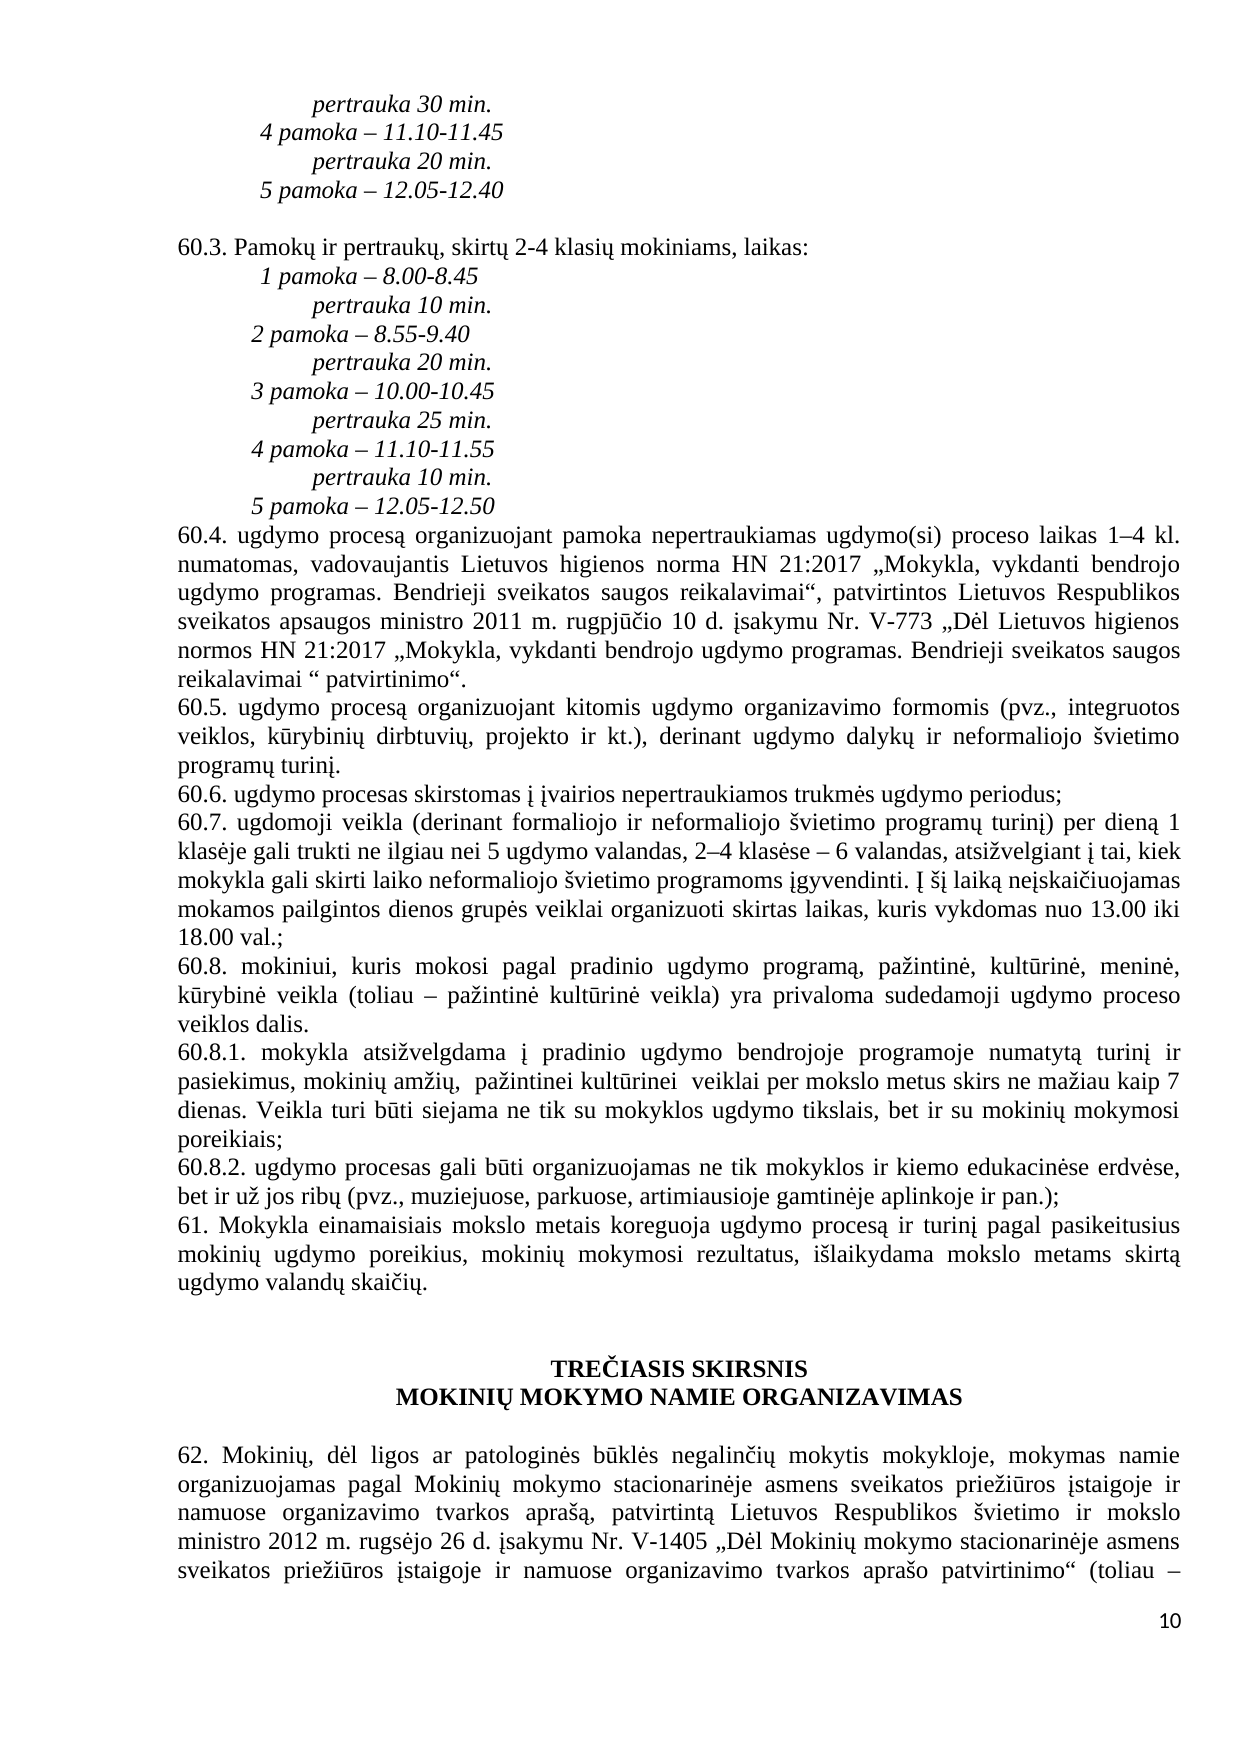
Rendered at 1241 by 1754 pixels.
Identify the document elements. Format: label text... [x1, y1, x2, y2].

list 60.3. Pamokų ir pertraukų, skirtų 2-4 klasių mokiniams, laikas: [177, 232, 1181, 261]
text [177, 1440, 1181, 1584]
list pertrauka 30 min. [260, 89, 1181, 117]
text 60.7. ugdomoji veikla (derinant formaliojo ir neformaliojo švietimo programų turinį) per dieną 1 klasėje gali trukti ne ilgiau nei 5 ugdymo valandas, 2–4 klasėse – 6 valandas, atsižvelgiant į tai, kiek mokykla gali skirti laiko neformaliojo švietimo programoms įgyvendinti. Į šį laiką neįskaičiuojamas mokamos pailgintos dienos grupės veiklai organizuoti skirtas laikas, kuris vykdomas nuo 13.00 iki 18.00 val.; [177, 807, 1181, 951]
list pertrauka 10 min. [215, 290, 1181, 319]
list pertrauka 25 min. [215, 405, 1181, 434]
list 2 pamoka – 8.55-9.40 [251, 319, 1181, 347]
text 60.6. ugdymo procesas skirstomas į įvairios nepertraukiamos trukmės ugdymo periodus; [177, 779, 1181, 807]
text 60.8.1. mokykla atsižvelgdama į pradinio ugdymo bendrojoje programoje numatytą turinį ir pasiekimus, mokinių amžių, pažintinei kultūrinei veiklai per mokslo metus skirs ne mažiau kaip 7 dienas. Veikla turi būti siejama ne tik su mokyklos ugdymo tikslais, bet ir su mokinių mokymosi poreikiais; [177, 1037, 1181, 1152]
text TREČIASIS SKIRSNIS [177, 1354, 1181, 1382]
list 3 pamoka – 10.00-10.45 [251, 376, 1181, 405]
text MOKINIŲ MOKYMO NAMIE ORGANIZAVIMAS [177, 1382, 1181, 1411]
text 60.8.2. ugdymo procesas gali būti organizuojamas ne tik mokyklos ir kiemo edukacinėse erdvėse, bet ir už jos ribų (pvz., muziejuose, parkuose, artimiausioje gamtinėje aplinkoje ir pan.); [177, 1152, 1181, 1210]
list 4 pamoka – 11.10-11.45 [260, 117, 1181, 146]
text 61. Mokykla einamaisiais mokslo metais koreguoja ugdymo procesą ir turinį pagal pasikeitusius mokinių ugdymo poreikius, mokinių mokymosi rezultatus, išlaikydama mokslo metams skirtą ugdymo valandų skaičių. [177, 1210, 1181, 1296]
list 60.4. ugdymo procesą organizuojant pamoka nepertraukiamas ugdymo(si) proceso laikas 1–4 kl. numatomas, vadovaujantis Lietuvos higienos norma HN 21:2017 „Mokykla, vykdanti bendrojo ugdymo programas. Bendrieji sveikatos saugos reikalavimai“, patvirtintos Lietuvos Respublikos sveikatos apsaugos ministro 2011 m. rugpjūčio 10 d. įsakymu Nr. V-773 „Dėl Lietuvos higienos normos HN 21:2017 „Mokykla, vykdanti bendrojo ugdymo programas. Bendrieji sveikatos saugos reikalavimai “ patvirtinimo“. [177, 520, 1181, 692]
list 4 pamoka – 11.10-11.55 [251, 434, 1181, 462]
text 60.8. mokiniui, kuris mokosi pagal pradinio ugdymo programą, pažintinė, kultūrinė, meninė, kūrybinė veikla (toliau – pažintinė kultūrinė veikla) yra privaloma sudedamoji ugdymo proceso veiklos dalis. [177, 951, 1181, 1037]
list pertrauka 10 min. [215, 462, 1181, 491]
text 60.5. ugdymo procesą organizuojant kitomis ugdymo organizavimo formomis (pvz., integruotos veiklos, kūrybinių dirbtuvių, projekto ir kt.), derinant ugdymo dalykų ir neformaliojo švietimo programų turinį. [177, 692, 1181, 779]
list 1 pamoka – 8.00-8.45 [215, 261, 1181, 290]
list 5 pamoka – 12.05-12.50 [251, 491, 1181, 520]
list 5 pamoka – 12.05-12.40 [260, 175, 1181, 204]
list pertrauka 20 min. [260, 146, 1181, 175]
list pertrauka 20 min. [215, 347, 1181, 376]
